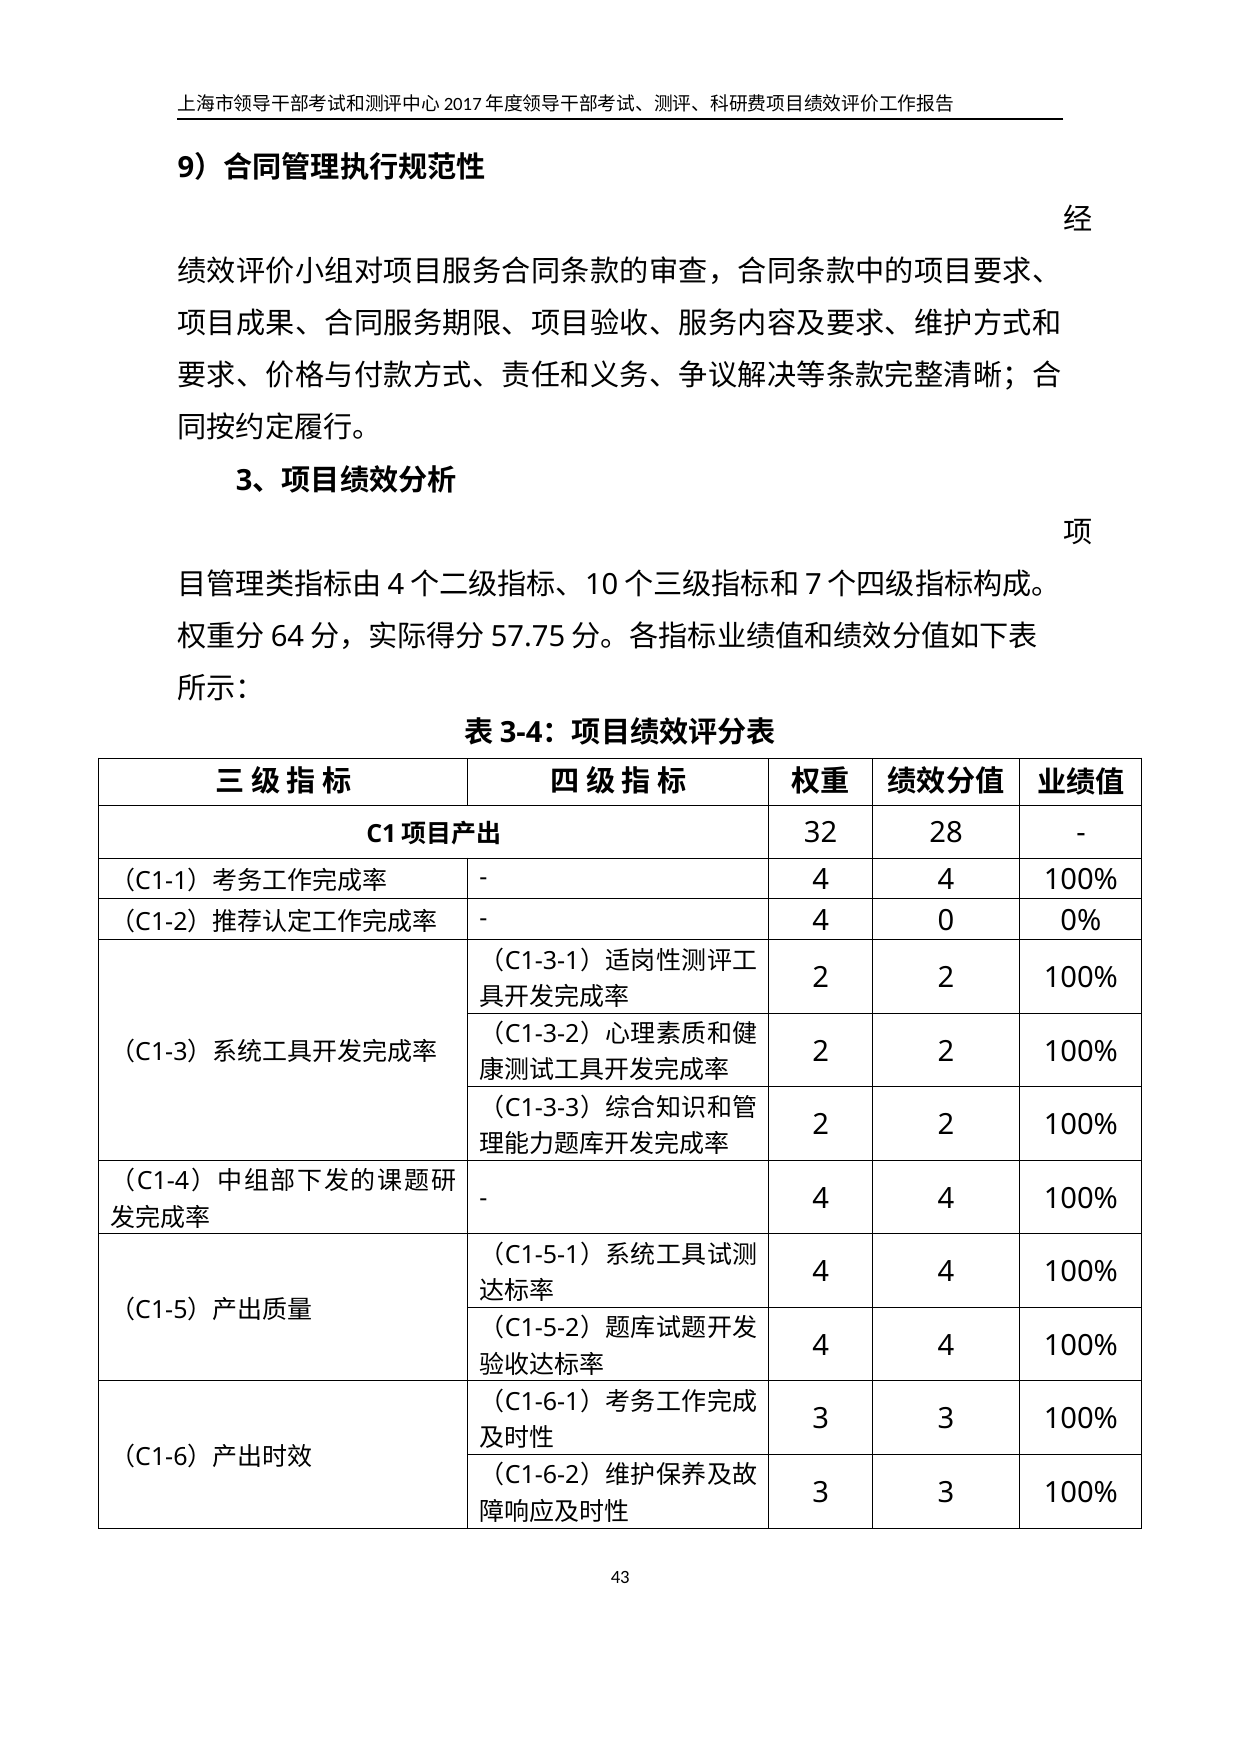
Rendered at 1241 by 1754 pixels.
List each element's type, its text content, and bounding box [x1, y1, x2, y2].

table_cell （C1-5）产出质量 [99, 1234, 467, 1380]
text 经绩效评价小组对项目服务合同条款的审查，合同条款中的项目要求、项目成果、合同服务期限、项目验收、服务内容及要求、维护方式和要求、价格与付款方式、责任和义务、争议解决等条款完整清晰；合同按约定履行。 [177, 188, 1063, 448]
list 表3-4：项目绩效评分表 [177, 709, 1063, 751]
table_cell 2 [873, 940, 1019, 1013]
table_cell 3 [873, 1381, 1019, 1454]
table_cell - [468, 1161, 768, 1233]
table_cell 4 [873, 1161, 1019, 1233]
table_cell C1项目产出 [99, 806, 768, 858]
table_cell （C1-3）系统工具开发完成率 [99, 940, 467, 1160]
table_cell 4 [873, 1308, 1019, 1380]
text （9）合同管理执行规范性 [177, 136, 1063, 188]
table_cell 4 [873, 859, 1019, 898]
table_header 权重 [769, 759, 872, 805]
table_header 三 级 指 标 [99, 759, 467, 805]
table_header 业绩值 [1020, 759, 1141, 805]
table_cell 3 [873, 1455, 1019, 1527]
table_cell 4 [769, 1308, 872, 1380]
table_cell 32 [769, 806, 872, 858]
table_cell - [468, 859, 768, 898]
table_cell 2 [769, 1087, 872, 1160]
table_cell 3 [769, 1381, 872, 1454]
table_cell - [468, 899, 768, 939]
table_cell （C1-3-2）心理素质和健康测试工具开发完成率 [468, 1014, 768, 1086]
table_cell 2 [873, 1087, 1019, 1160]
table_cell 4 [769, 859, 872, 898]
table_cell （C1-3-1）适岗性测评工具开发完成率 [468, 940, 768, 1013]
table_cell - [1020, 806, 1141, 858]
table_cell 100% [1020, 940, 1141, 1013]
table_cell 100% [1020, 1234, 1141, 1307]
table_header 绩效分值 [873, 759, 1019, 805]
table_cell 100% [1020, 1161, 1141, 1233]
table_cell 4 [873, 1234, 1019, 1307]
text 3、项目绩效分析 [236, 448, 1063, 500]
table_cell （C1-5-2）题库试题开发验收达标率 [468, 1308, 768, 1380]
table_cell 4 [769, 1234, 872, 1307]
table_cell 2 [769, 940, 872, 1013]
table_cell 4 [769, 899, 872, 939]
table_cell 4 [769, 1161, 872, 1233]
text 项目管理类指标由4个二级指标、10个三级指标和7个四级指标构成。权重分64分，实际得分57.75分。各指标业绩值和绩效分值如下表所示： [177, 500, 1063, 709]
table_cell 28 [873, 806, 1019, 858]
table_cell （C1-1）考务工作完成率 [99, 859, 467, 898]
table_cell （C1-6）产出时效 [99, 1381, 467, 1527]
table_cell 100% [1020, 1455, 1141, 1527]
table_cell 0 [873, 899, 1019, 939]
table_cell （C1-6-1）考务工作完成及时性 [468, 1381, 768, 1454]
table_cell 0% [1020, 899, 1141, 939]
table_cell （C1-3-3）综合知识和管理能力题库开发完成率 [468, 1087, 768, 1160]
table_cell （C1-5-1）系统工具试测达标率 [468, 1234, 768, 1307]
table_cell （C1-2）推荐认定工作完成率 [99, 899, 467, 939]
table_cell （C1-4）中组部下发的课题研发完成率 [99, 1161, 467, 1233]
table_cell 3 [769, 1455, 872, 1527]
table_cell （C1-6-2）维护保养及故障响应及时性 [468, 1455, 768, 1527]
table_cell 100% [1020, 1014, 1141, 1086]
table_cell 100% [1020, 1381, 1141, 1454]
table_cell 2 [769, 1014, 872, 1086]
table_cell 100% [1020, 1087, 1141, 1160]
table_cell 100% [1020, 859, 1141, 898]
table_cell 2 [873, 1014, 1019, 1086]
table_header 四 级 指 标 [468, 759, 768, 805]
table_cell 100% [1020, 1308, 1141, 1380]
